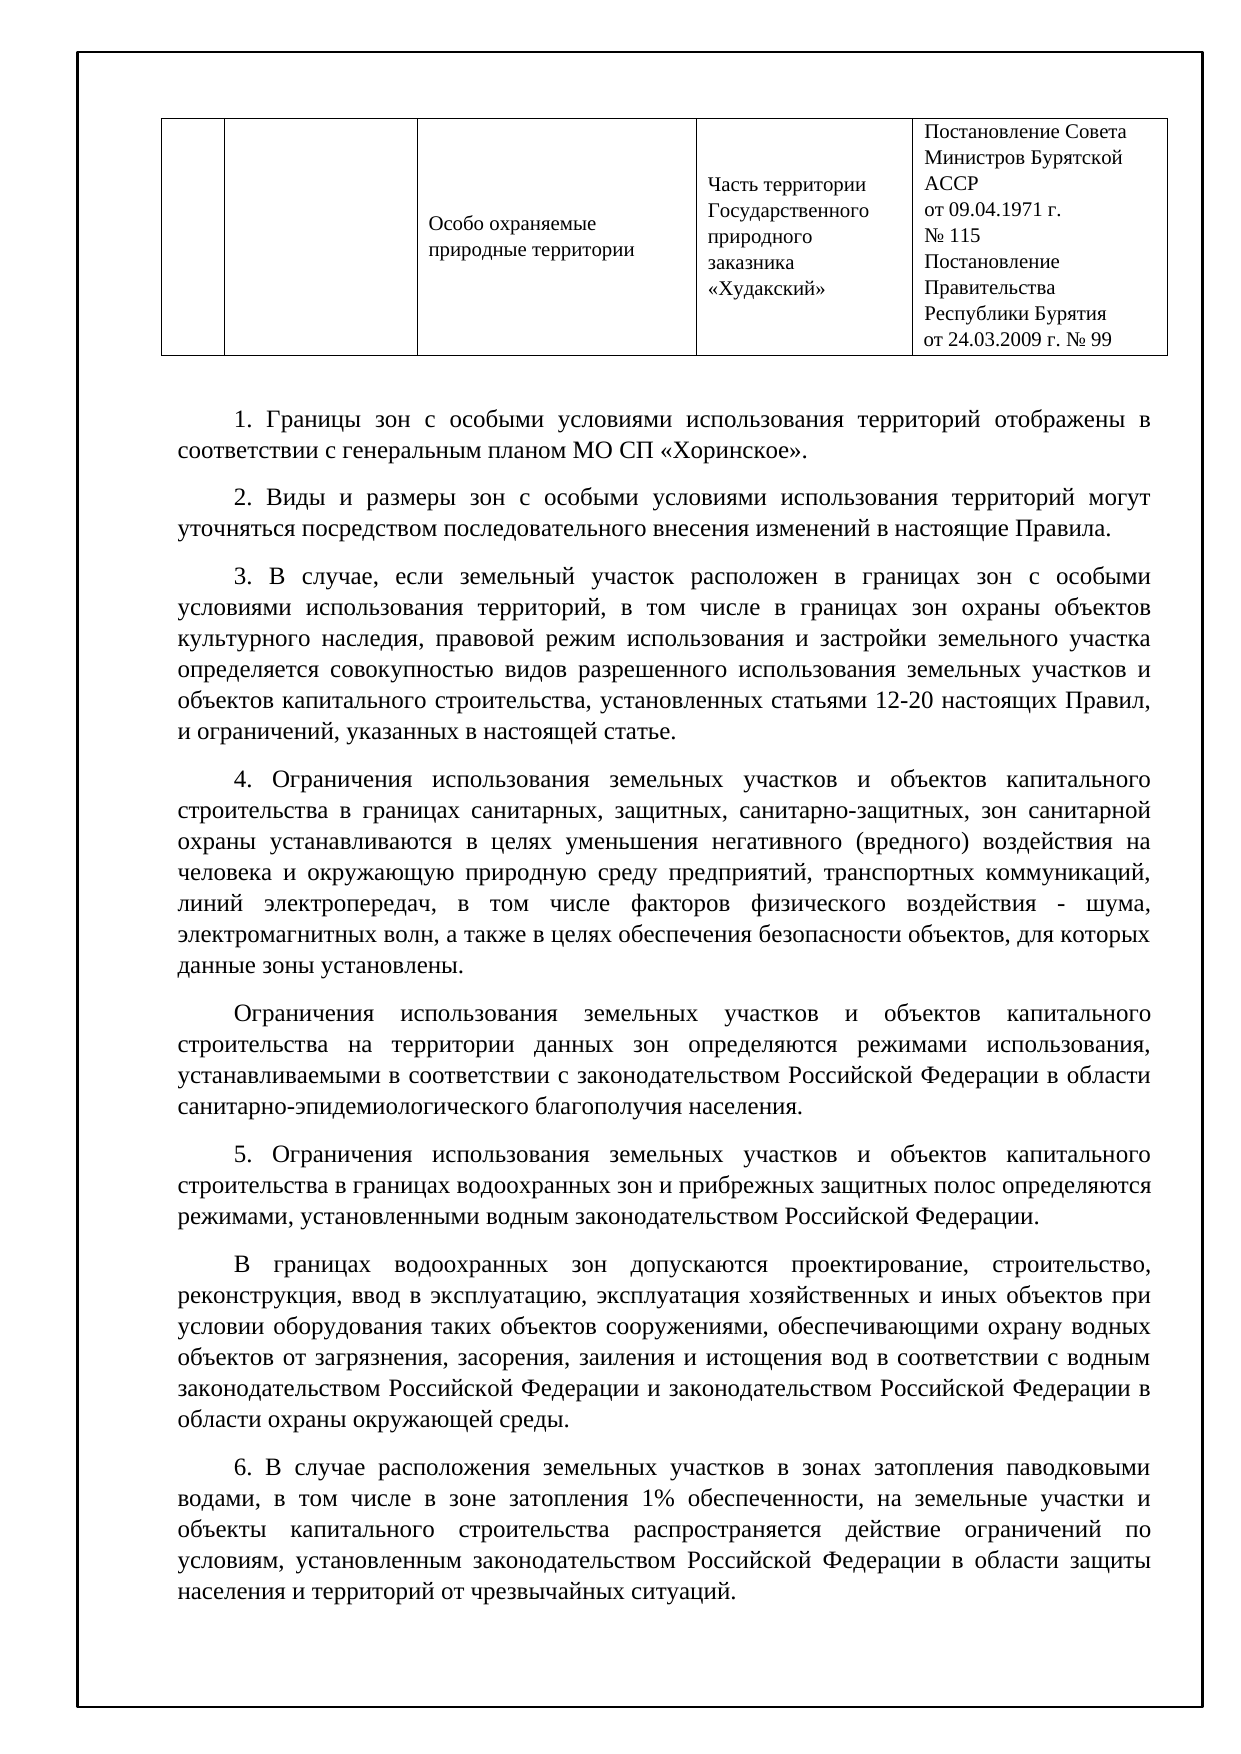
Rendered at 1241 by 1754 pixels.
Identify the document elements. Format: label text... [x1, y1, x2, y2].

text 2. Виды и размеры зон с особыми условиями использования территорий могут уточняться посредством последовательного внесения изменений в настоящие Правила. [177, 482, 1152, 542]
table_cell Постановление Совета Министров Бурятской АССР от 09.04.1971 г. № 115 Постановление Правительства Республики Бурятия от 24.03.2009 г. № 99 [913, 119, 1167, 355]
text 3. В случае, если земельный участок расположен в границах зон с особыми условиями использования территорий, в том числе в границах зон охраны объектов культурного наследия, правовой режим использования и застройки земельного участка определяется совокупностью видов разрешенного использования земельных участков и объектов капитального строительства, установленных статьями 12-20 настоящих Правил, и ограничений, указанных в настоящей статье. [177, 561, 1152, 745]
text В границах водоохранных зон допускаются проектирование, строительство, реконструкция, ввод в эксплуатацию, эксплуатация хозяйственных и иных объектов при условии оборудования таких объектов сооружениями, обеспечивающими охрану водных объектов от загрязнения, засорения, заиления и истощения вод в соответствии с водным законодательством Российской Федерации и законодательством Российской Федерации в области охраны окружающей среды. [177, 1249, 1152, 1433]
table_cell Особо охраняемые природные территории [418, 119, 696, 355]
text 4. Ограничения использования земельных участков и объектов капитального строительства в границах санитарных, защитных, санитарно-защитных, зон санитарной охраны устанавливаются в целях уменьшения негативного (вредного) воздействия на человека и окружающую природную среду предприятий, транспортных коммуникаций, линий электропередач, в том числе факторов физического воздействия - шума, электромагнитных волн, а также в целях обеспечения безопасности объектов, для которых данные зоны установлены. [177, 764, 1152, 979]
text 5. Ограничения использования земельных участков и объектов капитального строительства в границах водоохранных зон и прибрежных защитных полос определяются режимами, установленными водным законодательством Российской Федерации. [177, 1139, 1152, 1230]
table_cell Часть территории Государственного природного заказника «Худакский» [697, 119, 912, 355]
text 6. В случае расположения земельных участков в зонах затопления паводковыми водами, в том числе в зоне затопления 1% обеспеченности, на земельные участки и объекты капитального строительства распространяется действие ограничений по условиям, установленным законодательством Российской Федерации в области защиты населения и территорий от чрезвычайных ситуаций. [177, 1452, 1152, 1604]
text 1. Границы зон с особыми условиями использования территорий отображены в соответствии с генеральным планом МО СП «Хоринское». [177, 404, 1152, 463]
text Ограничения использования земельных участков и объектов капитального строительства на территории данных зон определяются режимами использования, устанавливаемыми в соответствии с законодательством Российской Федерации в области санитарно-эпидемиологического благополучия населения. [177, 998, 1152, 1120]
